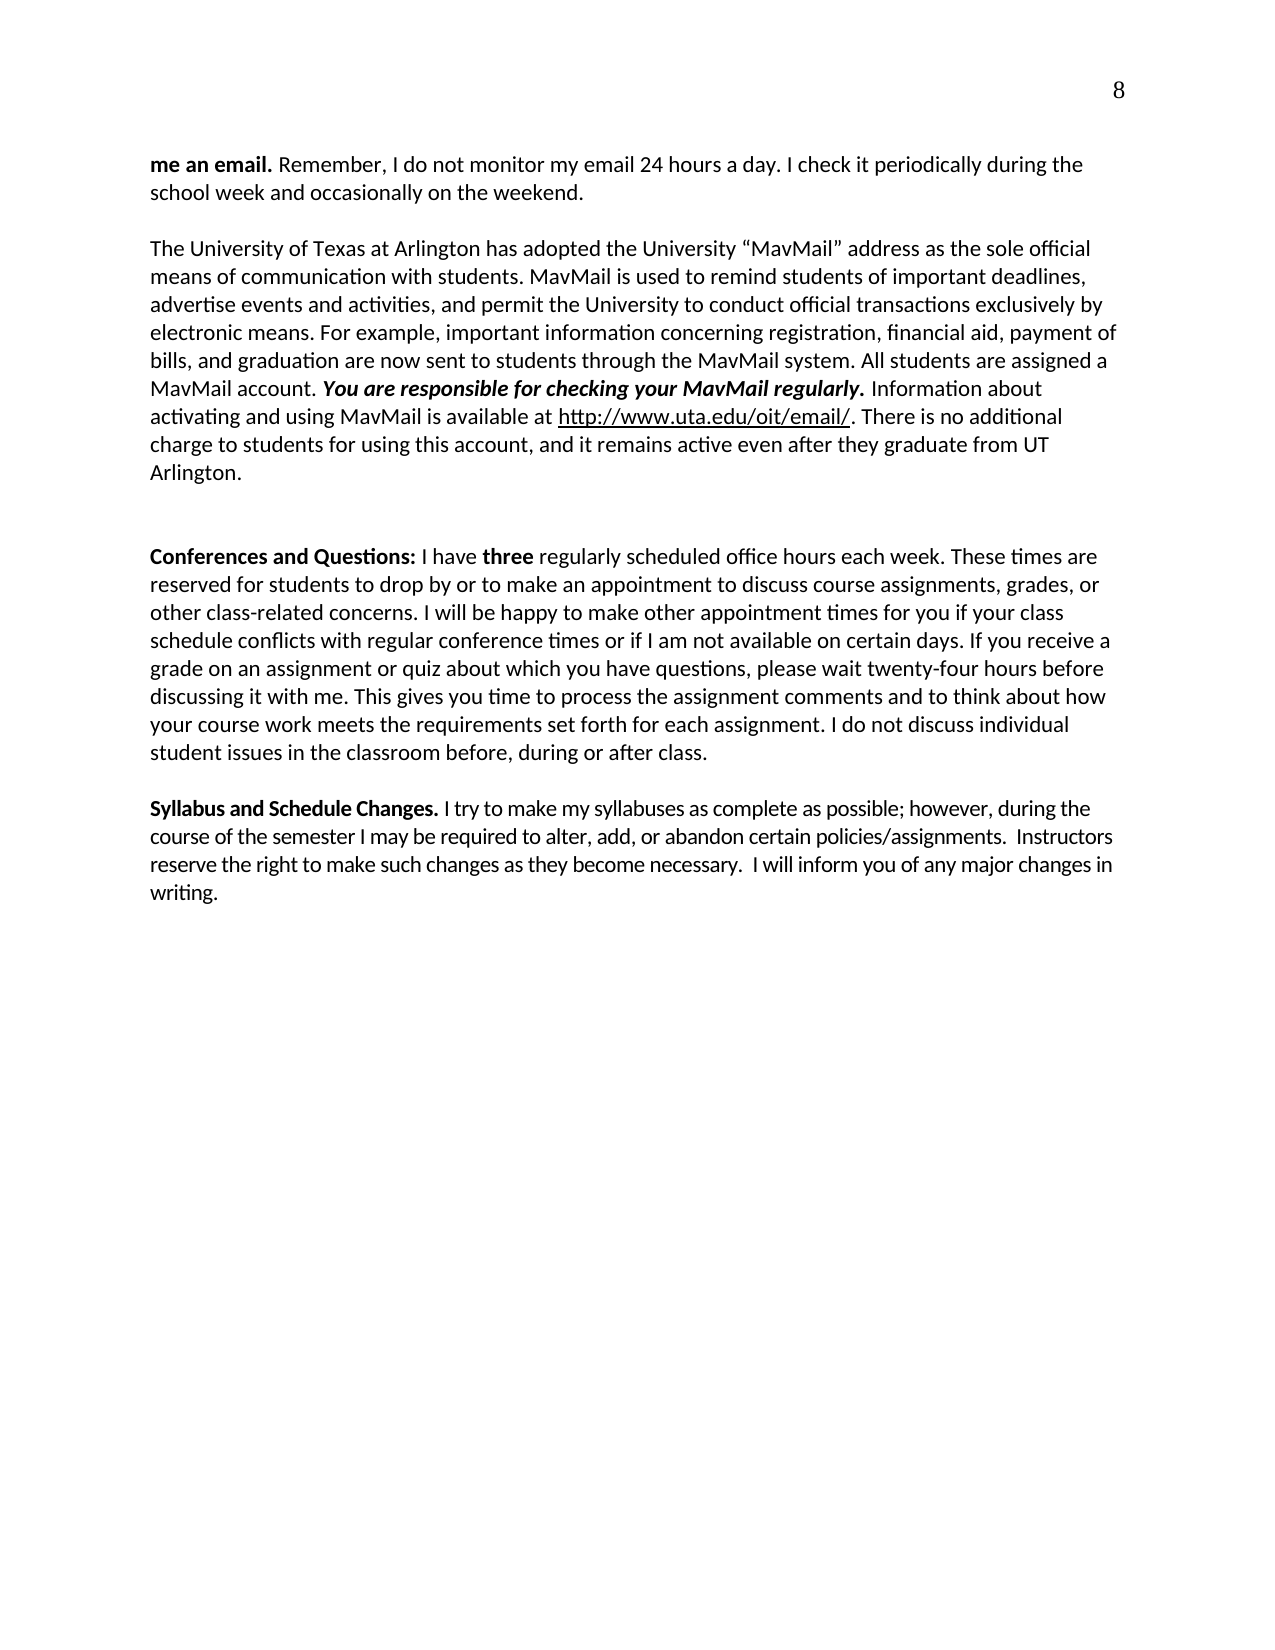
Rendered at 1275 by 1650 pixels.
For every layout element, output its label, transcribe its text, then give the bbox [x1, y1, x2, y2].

text Syllabus and Schedule Changes. I try to make my syllabuses as complete as possible; however, during the course of the semester I may be required to alter, add, or abandon certain policies/assignments. Instructors reserve the right to make such changes as they become necessary. I will inform you of any major changes in writing. [150, 794, 1125, 907]
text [150, 150, 1125, 206]
text Conferences and Questions: I have three regularly scheduled office hours each week. These times are reserved for students to drop by or to make an appointment to discuss course assignments, grades, or other class-related concerns. I will be happy to make other appointment times for you if your class schedule conflicts with regular conference times or if I am not available on certain days. If you receive a grade on an assignment or quiz about which you have questions, please wait twenty-four hours before discussing it with me. This gives you time to process the assignment comments and to think about how your course work meets the requirements set forth for each assignment. I do not discuss individual student issues in the classroom before, during or after class. [150, 542, 1125, 766]
text The University of Texas at Arlington has adopted the University “MavMail” address as the sole official means of communication with students. MavMail is used to remind students of important deadlines, advertise events and activities, and permit the University to conduct official transactions exclusively by electronic means. For example, important information concerning registration, financial aid, payment of bills, and graduation are now sent to students through the MavMail system. All students are assigned a MavMail account. You are responsible for checking your MavMail regularly. Information about activating and using MavMail is available at http://www.uta.edu/oit/email/. There is no additional charge to students for using this account, and it remains active even after they graduate from UT Arlington. [150, 234, 1125, 486]
